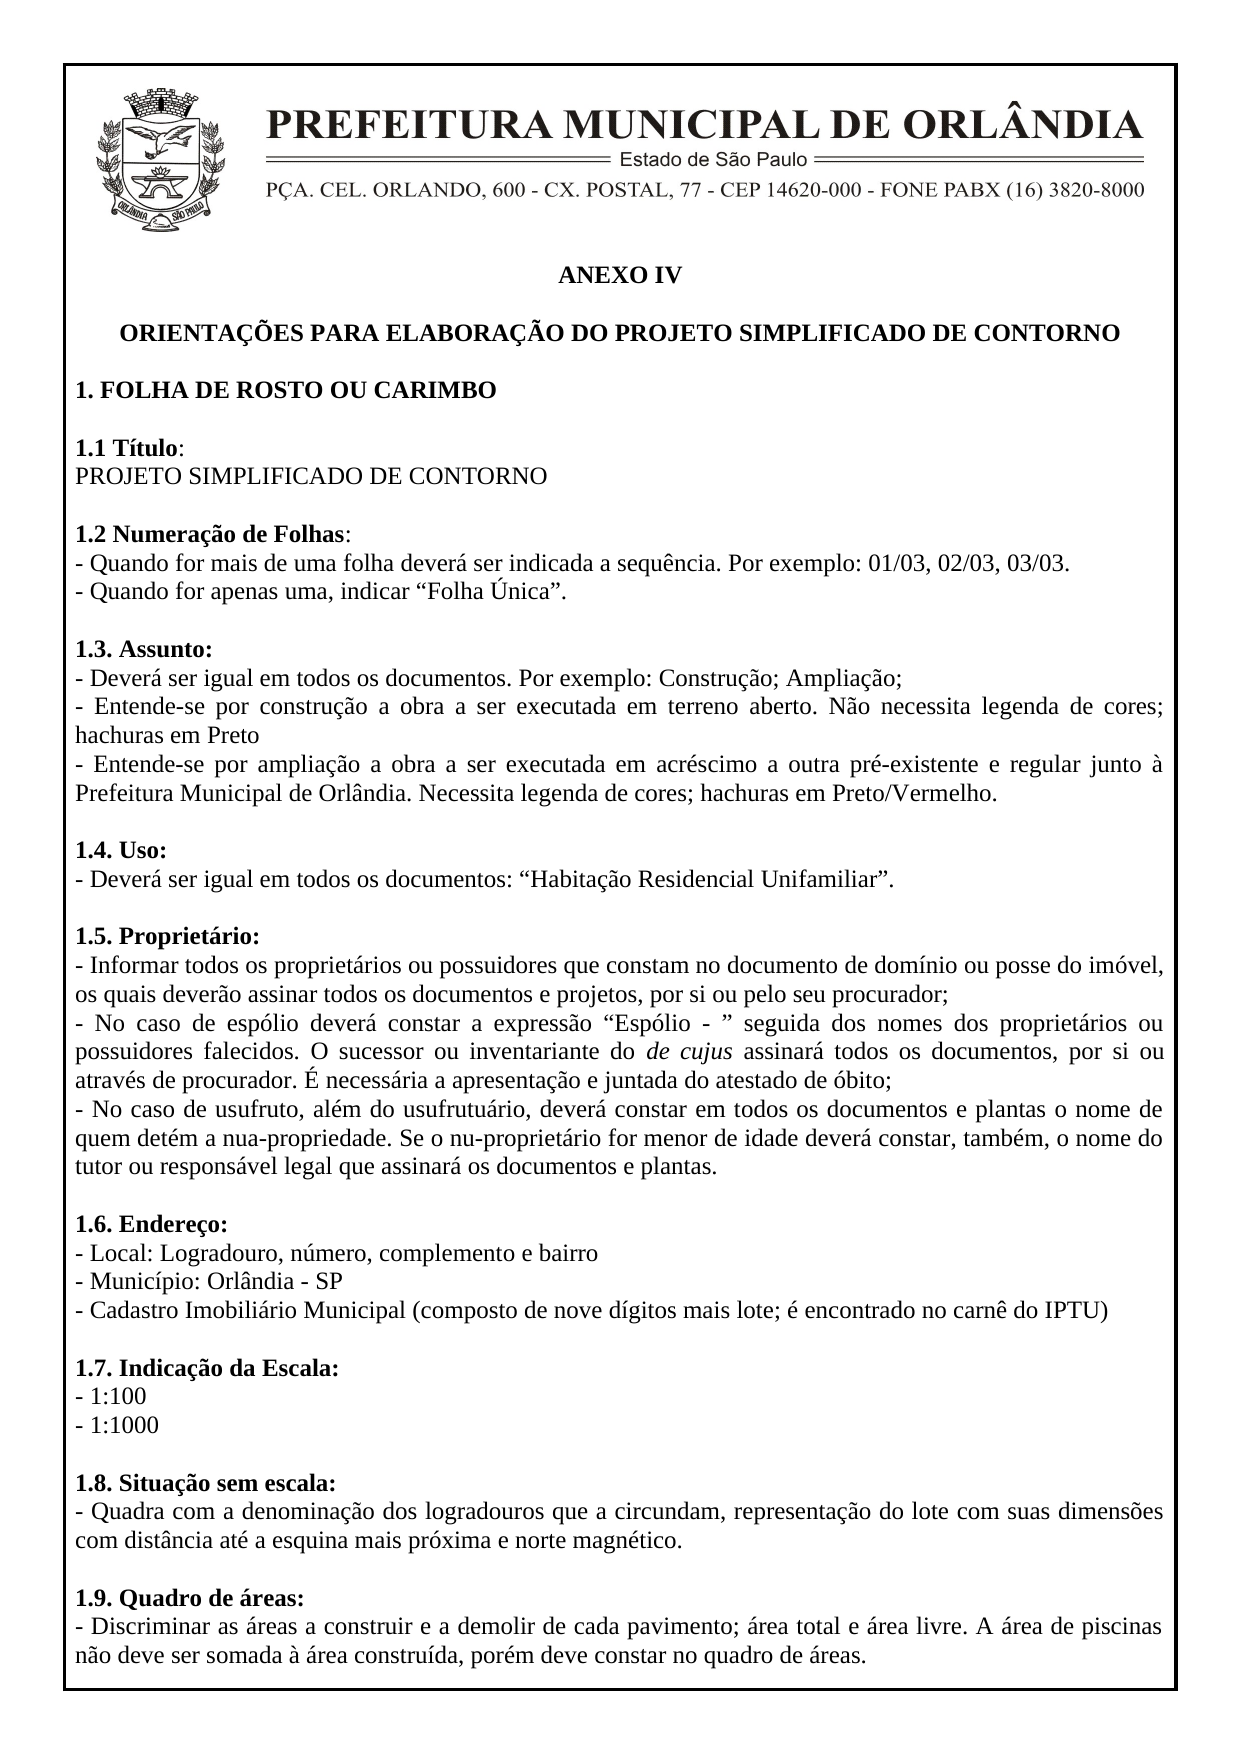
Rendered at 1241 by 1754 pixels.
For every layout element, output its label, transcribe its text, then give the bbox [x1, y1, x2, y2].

text 1. FOLHA DE ROSTO OU CARIMBO [75, 375, 1165, 404]
text 1.8. Situação sem escala: [75, 1468, 1165, 1496]
text ANEXO IV [75, 260, 1165, 289]
text - Deverá ser igual em todos os documentos. Por exemplo: Construção; Ampliação; [75, 663, 1165, 691]
text ORIENTAÇÕES PARA ELABORAÇÃO DO PROJETO SIMPLIFICADO DE CONTORNO [75, 318, 1165, 346]
text - Informar todos os proprietários ou possuidores que constam no documento de domínio ou posse do imóvel, os quais deverão assinar todos os documentos e projetos, por si ou pelo seu procurador; [75, 950, 1165, 1008]
text 1.3. Assunto: [75, 634, 1165, 663]
text - Discriminar as áreas a construir e a demolir de cada pavimento; área total e área livre. A área de piscinas não deve ser somada à área construída, porém deve constar no quadro de áreas. [75, 1611, 1165, 1669]
picture [96, 88, 1144, 232]
text 1.1 Título: [75, 433, 1165, 461]
text - Local: Logradouro, número, complemento e bairro [75, 1238, 1165, 1266]
text - Cadastro Imobiliário Municipal (composto de nove dígitos mais lote; é encontrado no carnê do IPTU) [75, 1295, 1165, 1324]
text 1.2 Numeração de Folhas: [75, 519, 1165, 548]
text - 1:1000 [75, 1410, 1165, 1439]
text 1.5. Proprietário: [75, 921, 1165, 950]
text - Entende-se por ampliação a obra a ser executada em acréscimo a outra pré-existente e regular junto à Prefeitura Municipal de Orlândia. Necessita legenda de cores; hachuras em Preto/Vermelho. [75, 749, 1165, 806]
text - 1:100 [75, 1381, 1165, 1410]
text 1.9. Quadro de áreas: [75, 1583, 1165, 1611]
text - Deverá ser igual em todos os documentos: “Habitação Residencial Unifamiliar”. [75, 864, 1165, 893]
text - Município: Orlândia - SP [75, 1266, 1165, 1295]
text 1.6. Endereço: [75, 1209, 1165, 1238]
text - Entende-se por construção a obra a ser executada em terreno aberto. Não necessita legenda de cores; hachuras em Preto [75, 691, 1165, 749]
text - No caso de usufruto, além do usufrutuário, deverá constar em todos os documentos e plantas o nome de quem detém a nua-propriedade. Se o nu-proprietário for menor de idade deverá constar, também, o nome do tutor ou responsável legal que assinará os documentos e plantas. [75, 1094, 1165, 1180]
text 1.7. Indicação da Escala: [75, 1353, 1165, 1381]
text - Quando for mais de uma folha deverá ser indicada a sequência. Por exemplo: 01/03, 02/03, 03/03. [75, 548, 1165, 576]
text - Quadra com a denominação dos logradouros que a circundam, representação do lote com suas dimensões com distância até a esquina mais próxima e norte magnético. [75, 1496, 1165, 1554]
text - No caso de espólio deverá constar a expressão “Espólio - ” seguida dos nomes dos proprietários ou possuidores falecidos. O sucessor ou inventariante do de cujus assinará todos os documentos, por si ou através de procurador. É necessária a apresentação e juntada do atestado de óbito; [75, 1008, 1165, 1094]
text - Quando for apenas uma, indicar “Folha Única”. [75, 576, 1165, 605]
text 1.4. Uso: [75, 835, 1165, 864]
text PROJETO SIMPLIFICADO DE CONTORNO [75, 461, 1165, 490]
